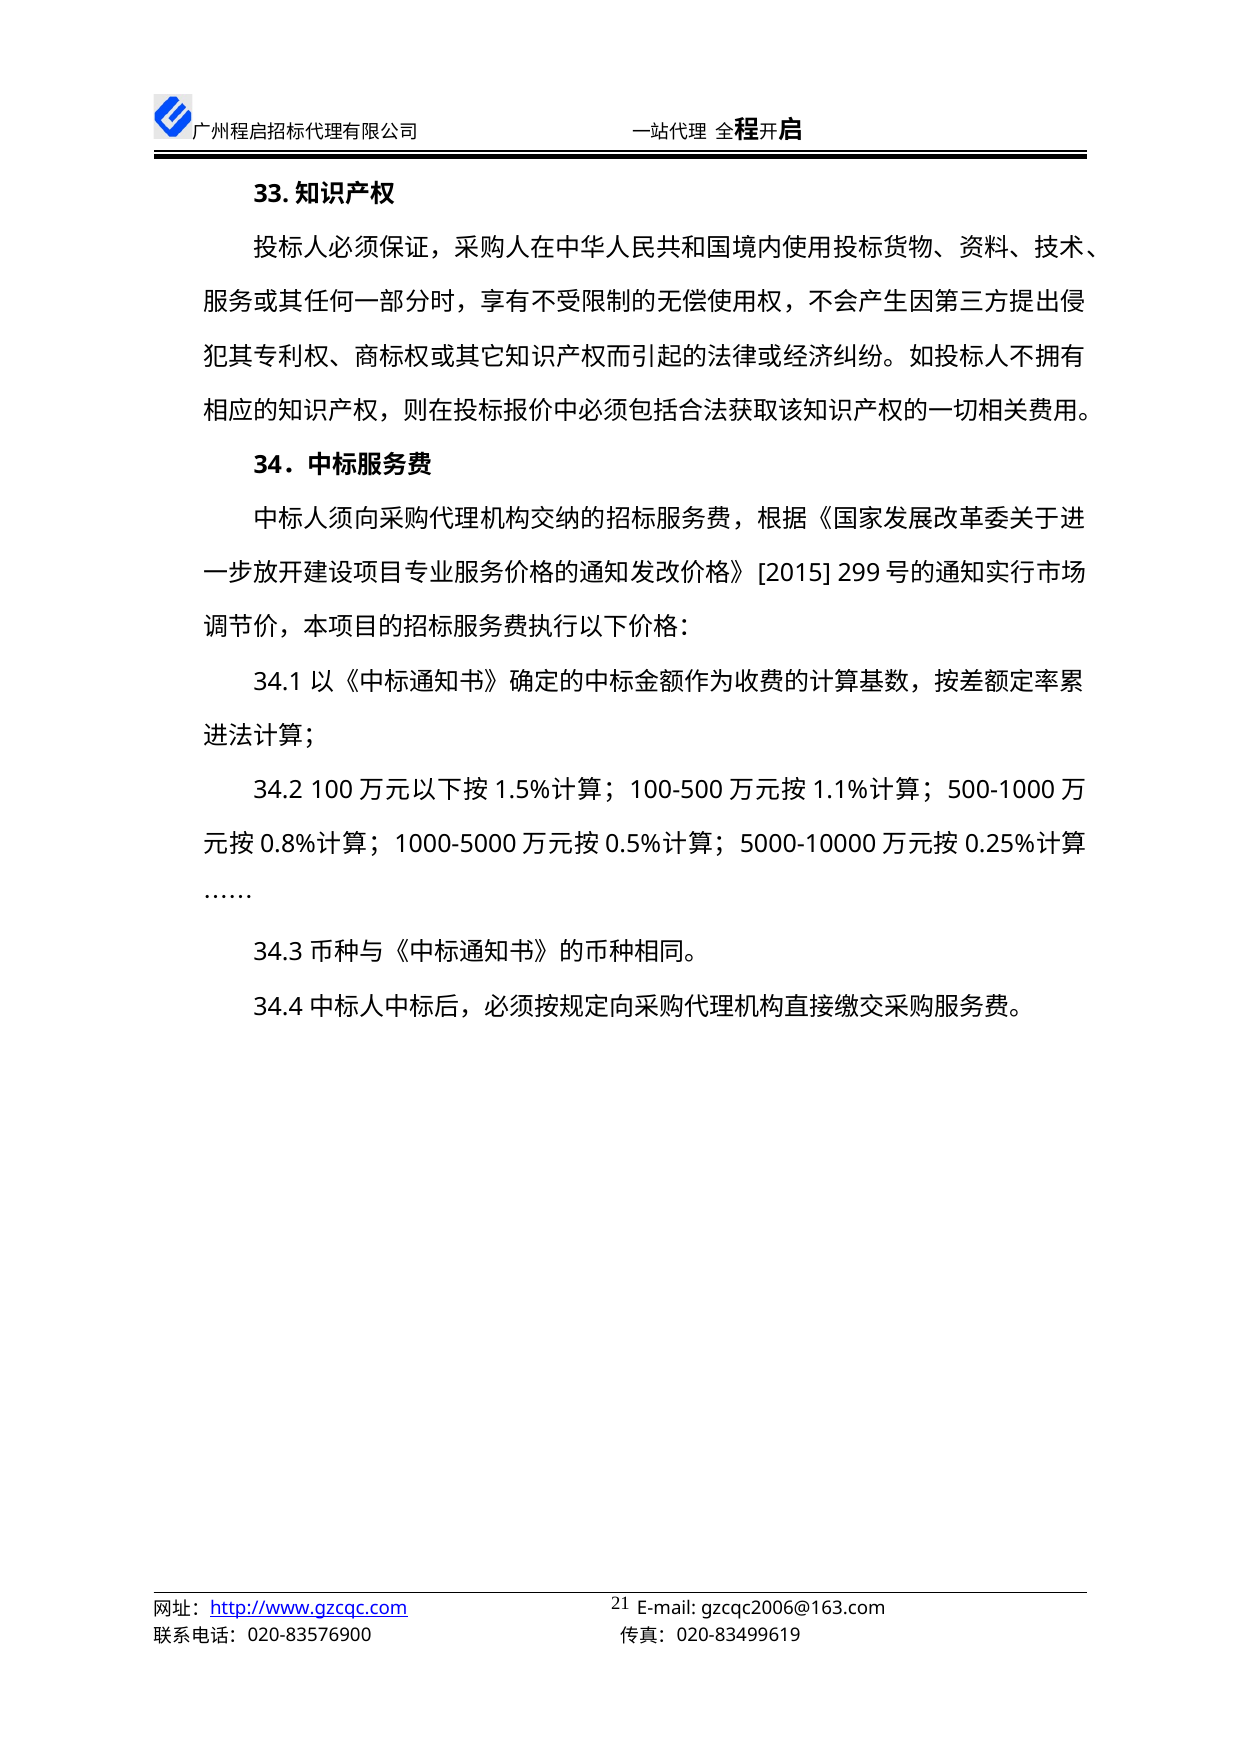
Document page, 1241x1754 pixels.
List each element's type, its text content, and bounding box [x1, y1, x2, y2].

text 34.4 中标人中标后，必须按规定向采购代理机构直接缴交采购服务费。 [203, 972, 1087, 1026]
text 投标人必须保证，采购人在中华人民共和国境内使用投标货物、资料、技术、服务或其任何一部分时，享有不受限制的无偿使用权，不会产生因第三方提出侵犯其专利权、商标权或其它知识产权而引起的法律或经济纠纷。如投标人不拥有相应的知识产权，则在投标报价中必须包括合法获取该知识产权的一切相关费用。 [203, 213, 1087, 430]
picture [153, 94, 193, 139]
text 34.1 以《中标通知书》确定的中标金额作为收费的计算基数，按差额定率累进法计算； [203, 647, 1087, 755]
text 中标人须向采购代理机构交纳的招标服务费，根据《国家发展改革委关于进一步放开建设项目专业服务价格的通知发改价格》[2015] 299号的通知实行市场调节价，本项目的招标服务费执行以下价格： [203, 484, 1087, 647]
text 34.3 币种与《中标通知书》的币种相同。 [203, 917, 1087, 972]
text 33. 知识产权 [203, 159, 1087, 213]
text 34.2 100万元以下按1.5%计算；100-500万元按1.1%计算；500-1000万元按0.8%计算；1000-5000万元按0.5%计算；5000-10000万元按0.25%计算…… [203, 755, 1087, 917]
text 34．中标服务费 [203, 430, 1087, 484]
